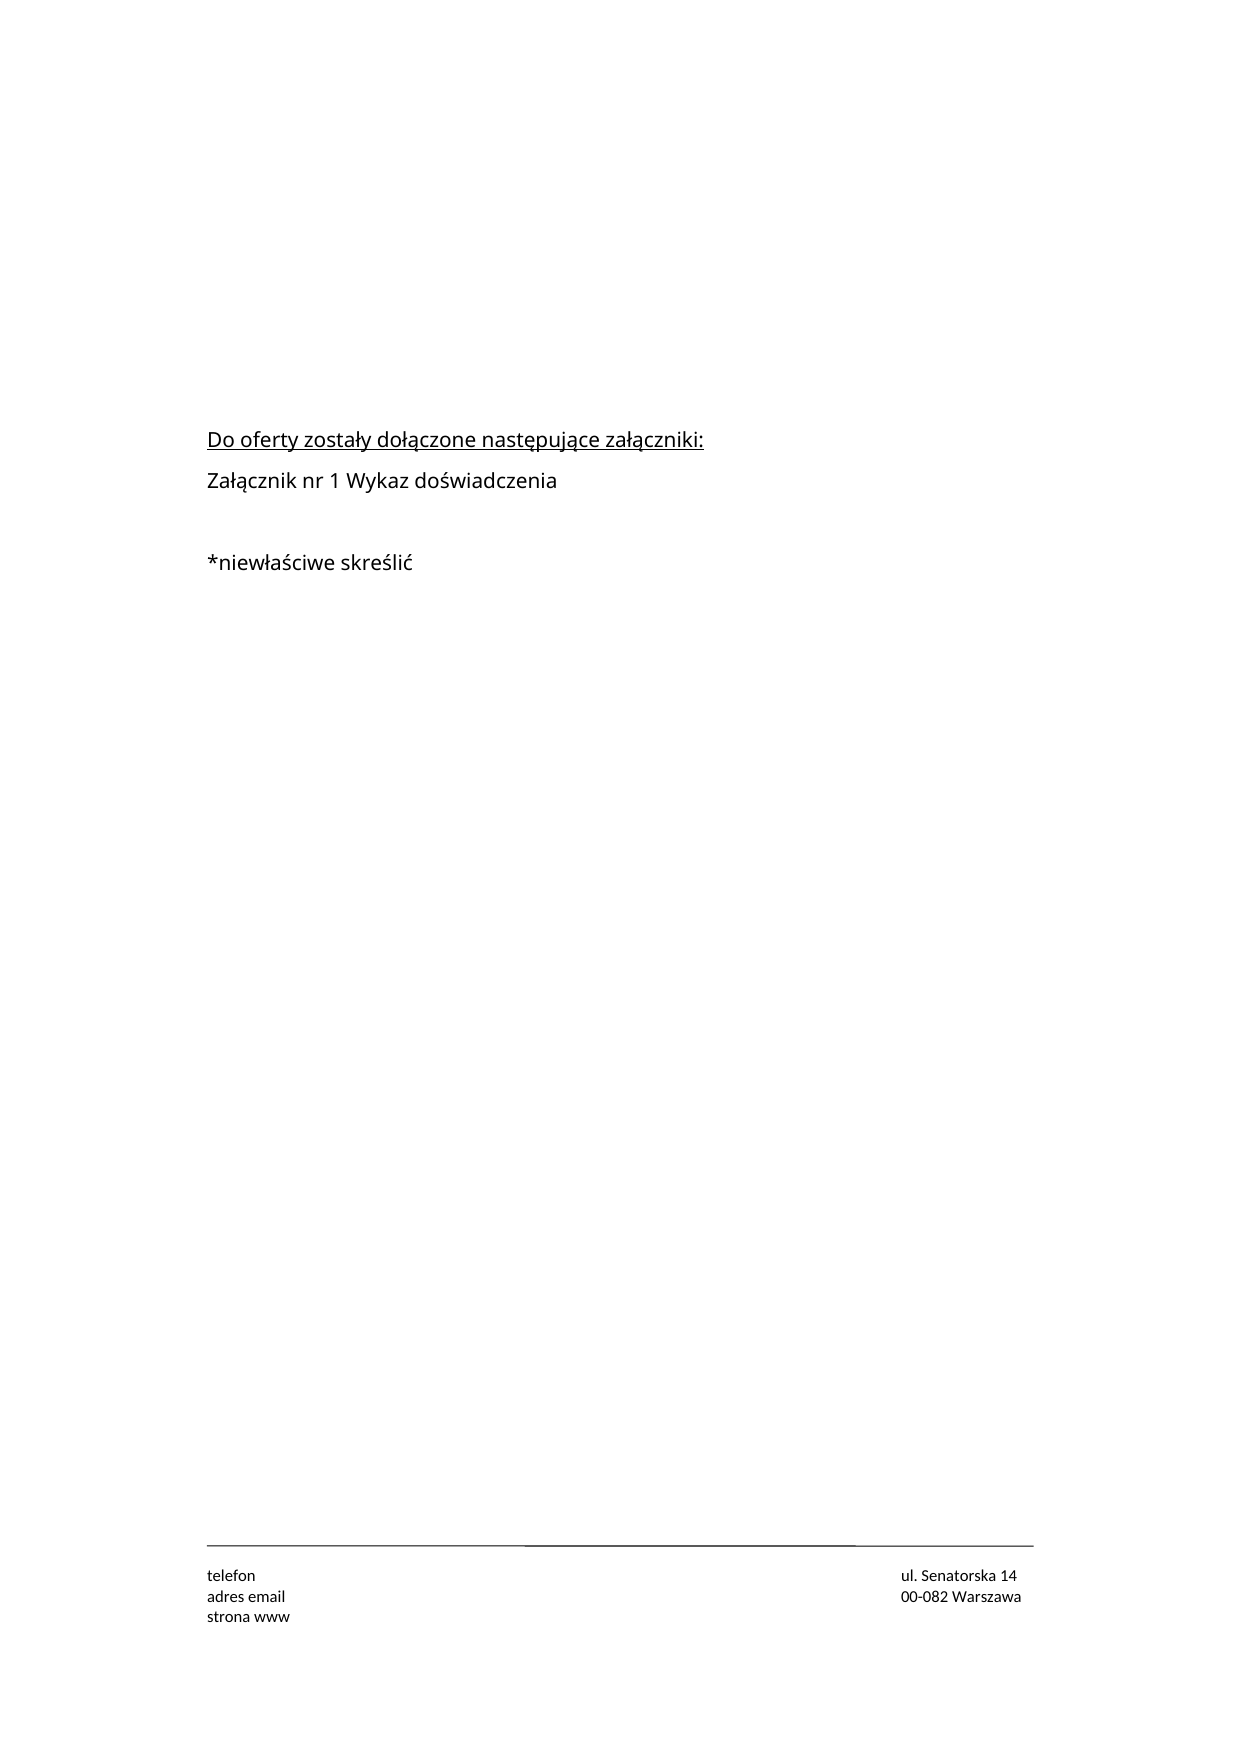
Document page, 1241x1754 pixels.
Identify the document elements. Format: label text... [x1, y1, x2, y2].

text Załącznik nr 1 Wykaz doświadczenia [207, 466, 1033, 494]
text *niewłaściwe skreślić [207, 548, 1033, 576]
text Do oferty zostały dołączone następujące załączniki: [207, 425, 1033, 453]
